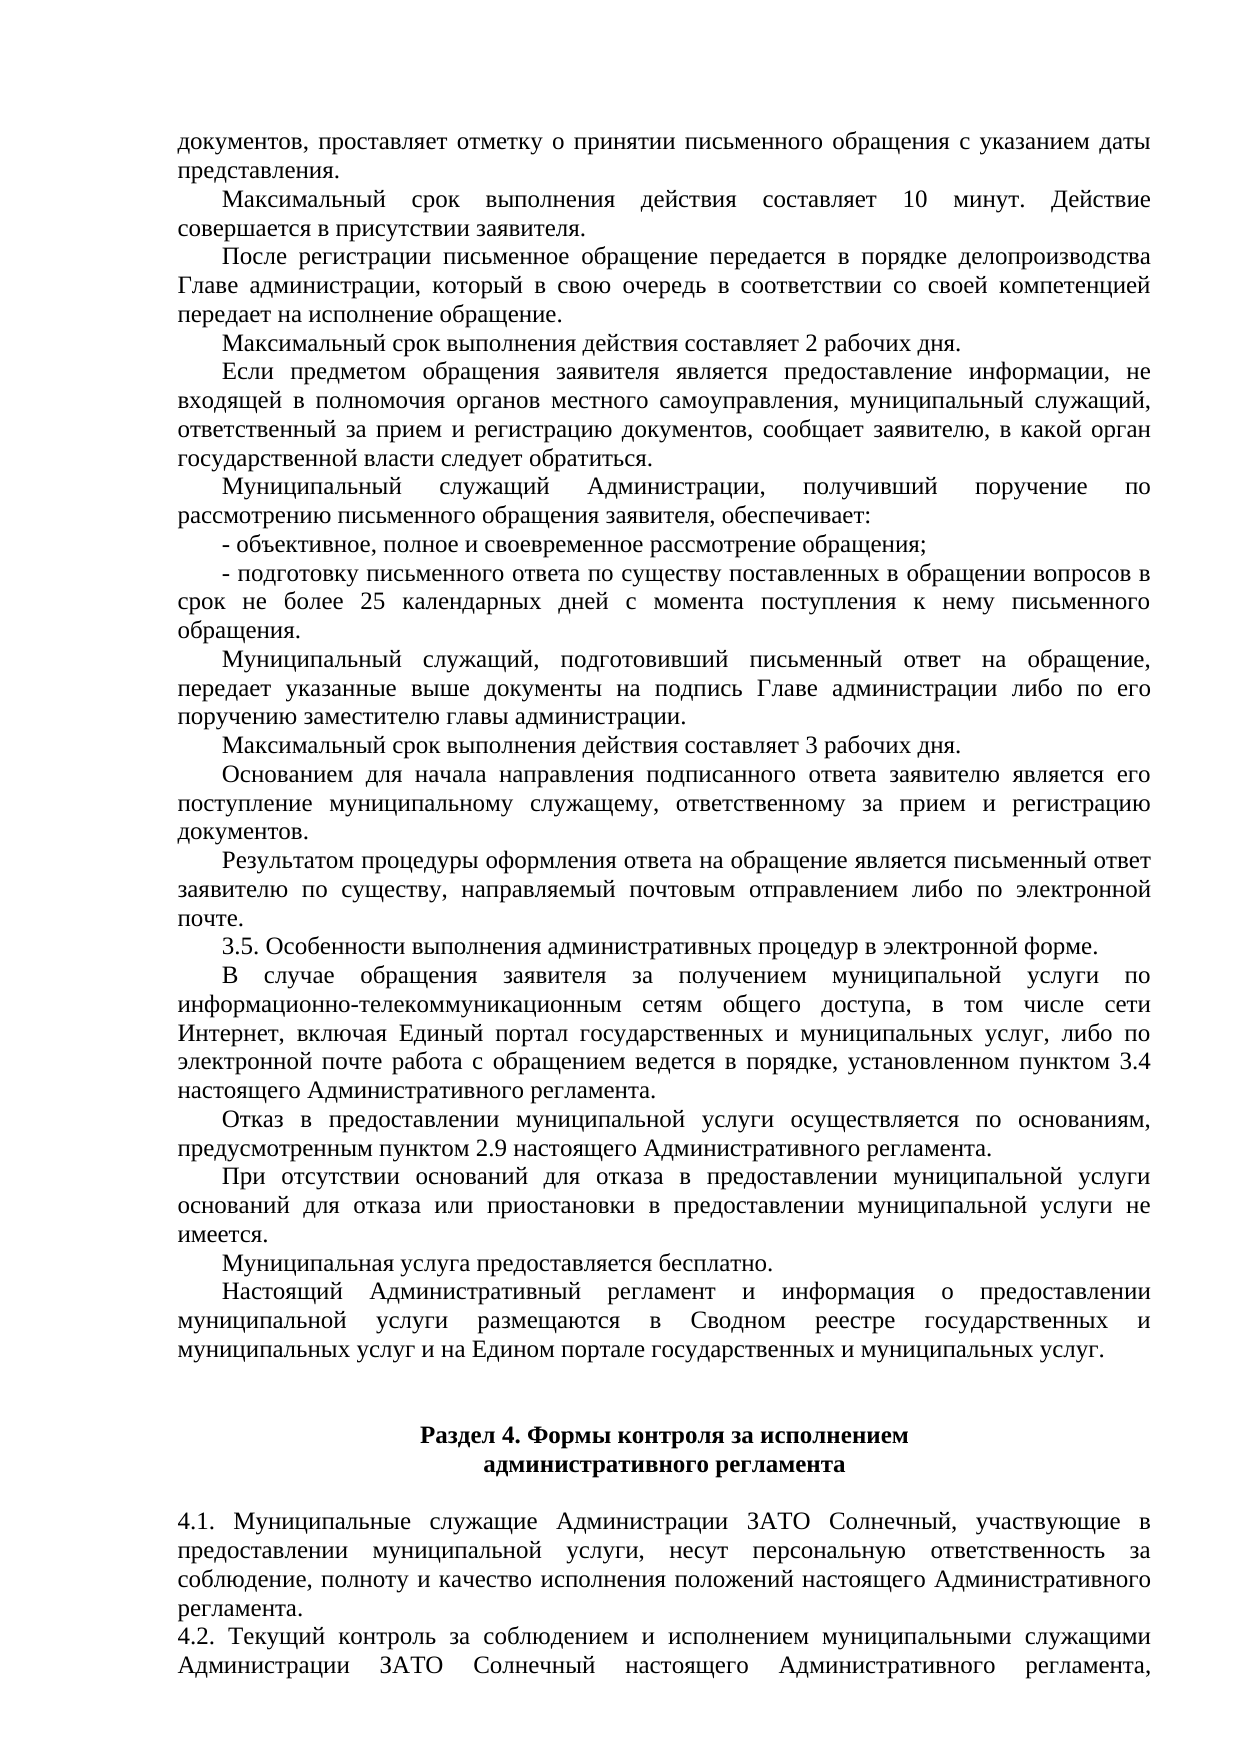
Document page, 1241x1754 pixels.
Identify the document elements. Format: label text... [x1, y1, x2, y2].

text Основанием для начала направления подписанного ответа заявителю является его поступление муниципальному служащему, ответственному за прием и регистрацию документов. [177, 759, 1152, 845]
text После регистрации письменное обращение передается в порядке делопроизводства Главе администрации, который в свою очередь в соответствии со своей компетенцией передает на исполнение обращение. [177, 241, 1152, 328]
text 4.1. Муниципальные служащие Администрации ЗАТО Солнечный, участвующие в предоставлении муниципальной услуги, несут персональную ответственность за соблюдение, полноту и качество исполнения положений настоящего Административного регламента. [177, 1506, 1152, 1621]
text Результатом процедуры оформления ответа на обращение является письменный ответ заявителю по существу, направляемый почтовым отправлением либо по электронной почте. [177, 845, 1152, 931]
text Муниципальная услуга предоставляется бесплатно. [177, 1248, 1152, 1276]
text - подготовку письменного ответа по существу поставленных в обращении вопросов в срок не более 25 календарных дней с момента поступления к нему письменного обращения. [177, 558, 1152, 644]
text Максимальный срок выполнения действия составляет 10 минут. Действие совершается в присутствии заявителя. [177, 184, 1152, 241]
text Отказ в предоставлении муниципальной услуги осуществляется по основаниям, предусмотренным пунктом 2.9 настоящего Административного регламента. [177, 1104, 1152, 1161]
text Если предметом обращения заявителя является предоставление информации, не входящей в полномочия органов местного самоуправления, муниципальный служащий, ответственный за прием и регистрацию документов, сообщает заявителю, в какой орган государственной власти следует обратиться. [177, 356, 1152, 471]
text 3.5. Особенности выполнения административных процедур в электронной форме. [177, 931, 1152, 960]
text - объективное, полное и своевременное рассмотрение обращения; [177, 529, 1152, 558]
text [177, 1621, 1152, 1679]
text Муниципальный служащий, подготовивший письменный ответ на обращение, передает указанные выше документы на подпись Главе администрации либо по его поручению заместителю главы администрации. [177, 644, 1152, 730]
text административного регламента [177, 1449, 1152, 1478]
text Максимальный срок выполнения действия составляет 3 рабочих дня. [177, 730, 1152, 759]
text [177, 126, 1152, 184]
text Раздел 4. Формы контроля за исполнением [177, 1420, 1152, 1449]
text Настоящий Административный регламент и информация о предоставлении муниципальной услуги размещаются в Сводном реестре государственных и муниципальных услуг и на Едином портале государственных и муниципальных услуг. [177, 1276, 1152, 1363]
text Максимальный срок выполнения действия составляет 2 рабочих дня. [177, 328, 1152, 356]
text При отсутствии оснований для отказа в предоставлении муниципальной услуги оснований для отказа или приостановки в предоставлении муниципальной услуги не имеется. [177, 1161, 1152, 1248]
text Муниципальный служащий Администрации, получивший поручение по рассмотрению письменного обращения заявителя, обеспечивает: [177, 471, 1152, 529]
text В случае обращения заявителя за получением муниципальной услуги по информационно-телекоммуникационным сетям общего доступа, в том числе сети Интернет, включая Единый портал государственных и муниципальных услуг, либо по электронной почте работа с обращением ведется в порядке, установленном пунктом 3.4 настоящего Административного регламента. [177, 960, 1152, 1104]
